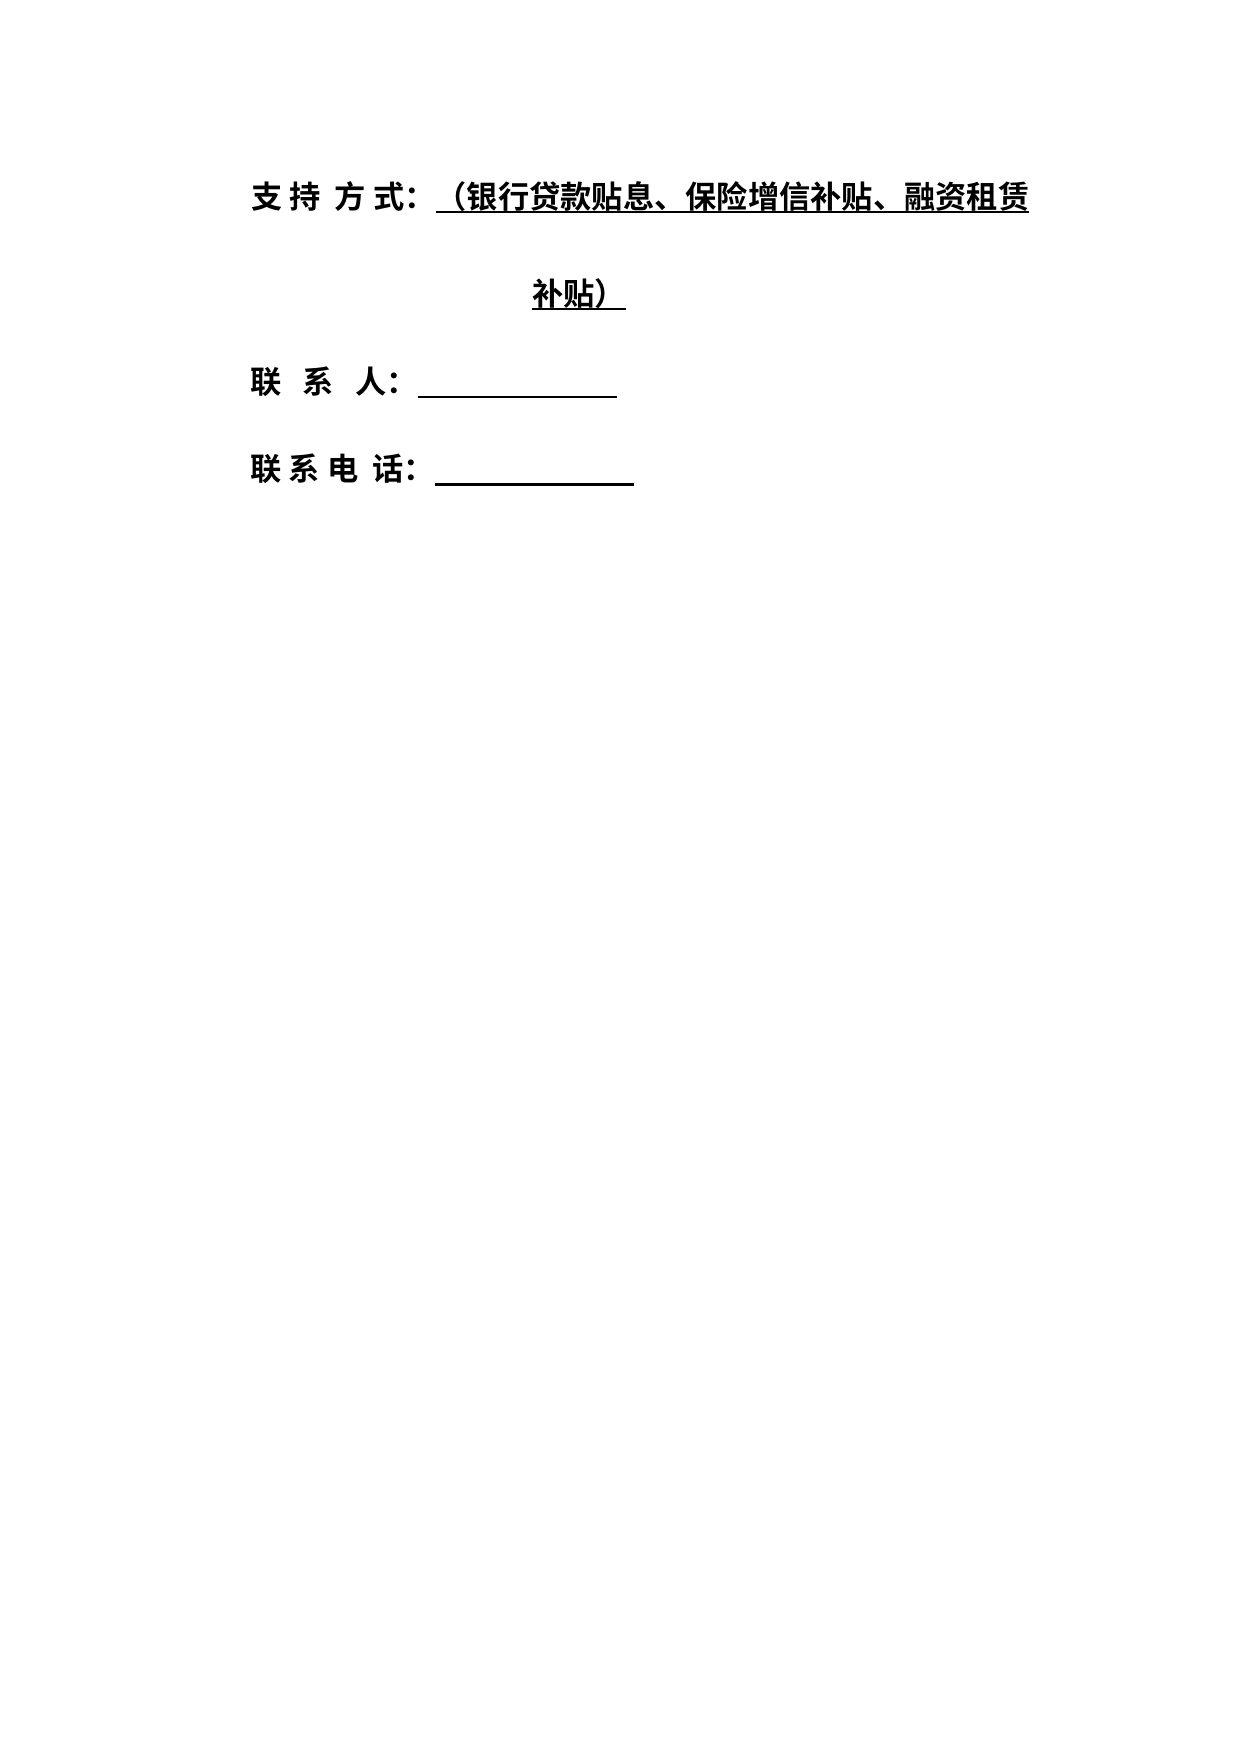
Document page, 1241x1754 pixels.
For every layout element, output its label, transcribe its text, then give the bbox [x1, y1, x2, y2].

text 支 持 方 式：（银行贷款贴息、保险增信补贴、融资租赁补贴） [251, 162, 1053, 324]
text 联 系 人： [187, 347, 1053, 412]
text 联 系 电 话： [187, 435, 1053, 500]
